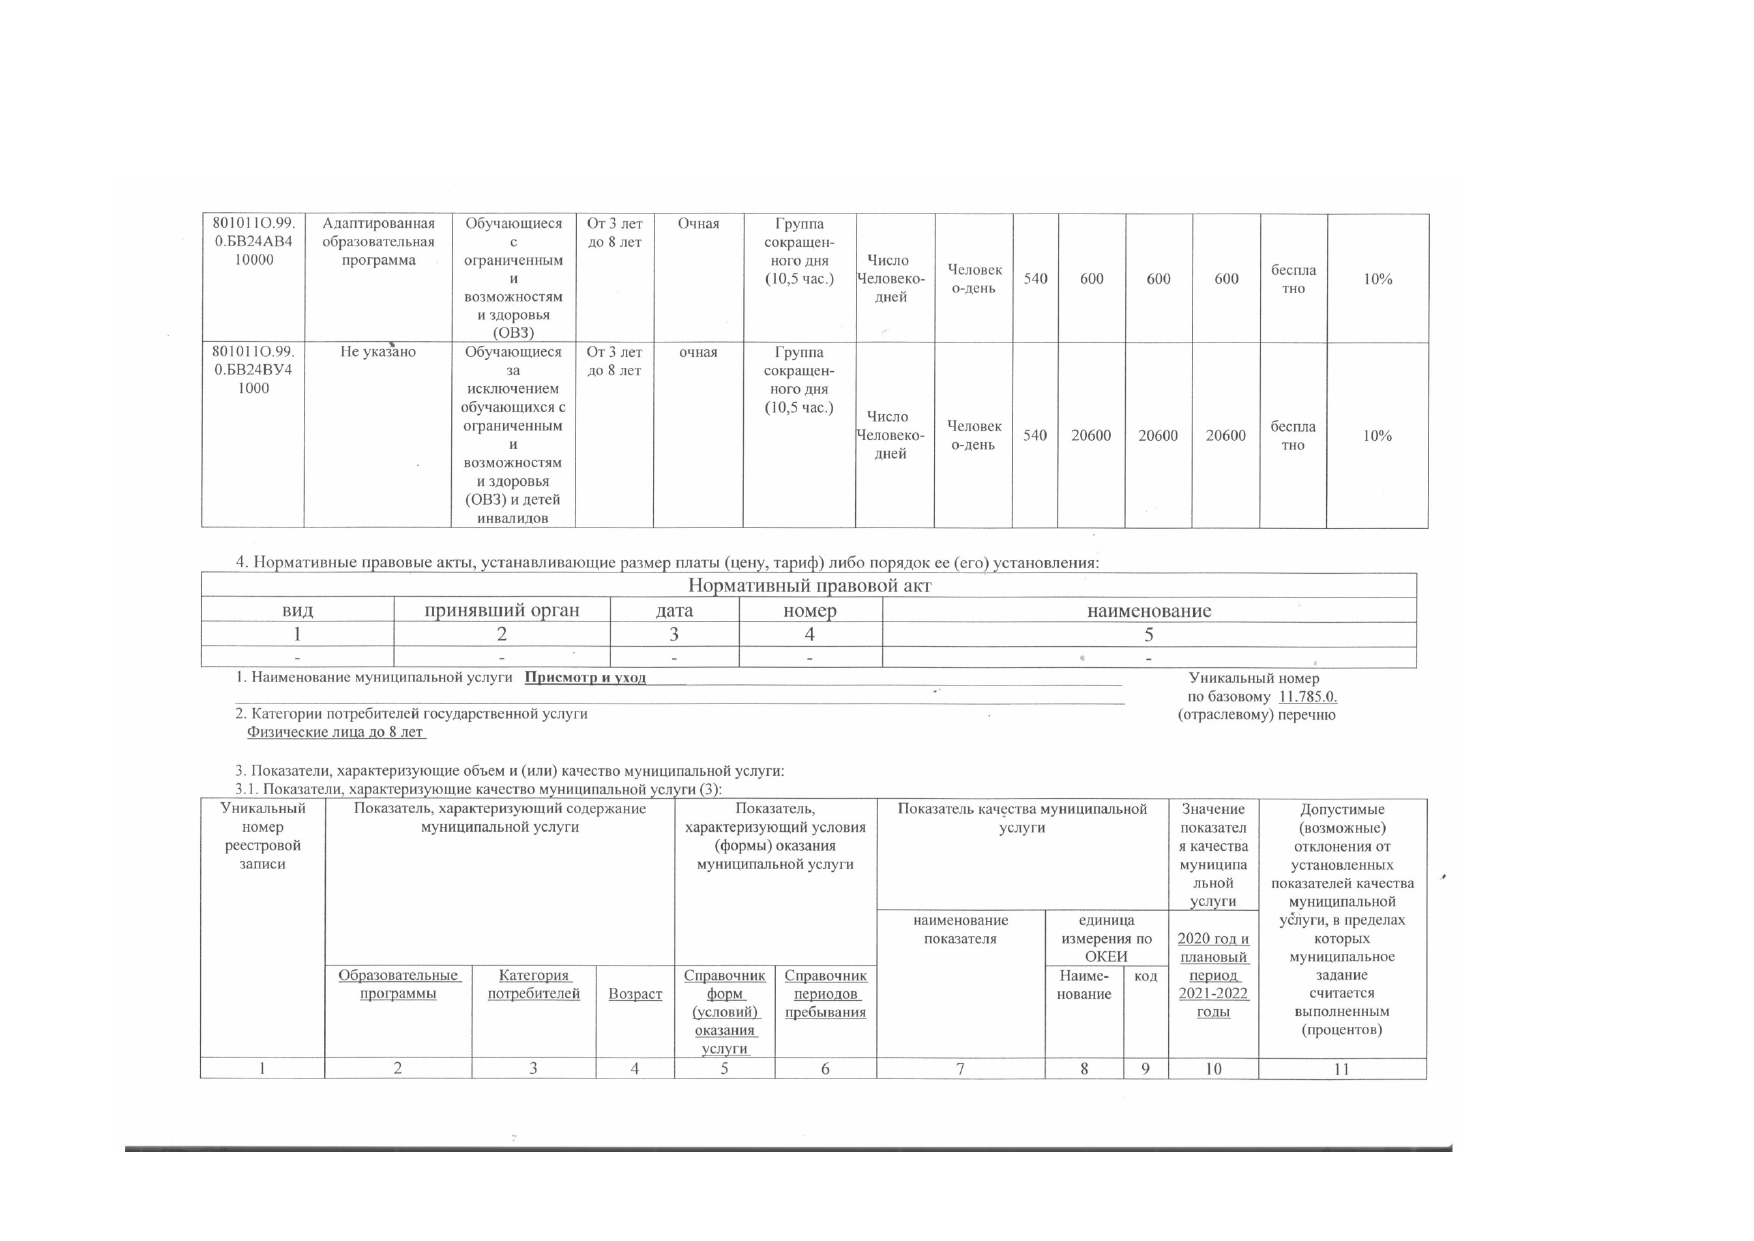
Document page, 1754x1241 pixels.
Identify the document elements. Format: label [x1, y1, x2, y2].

picture [118, 177, 1459, 1152]
